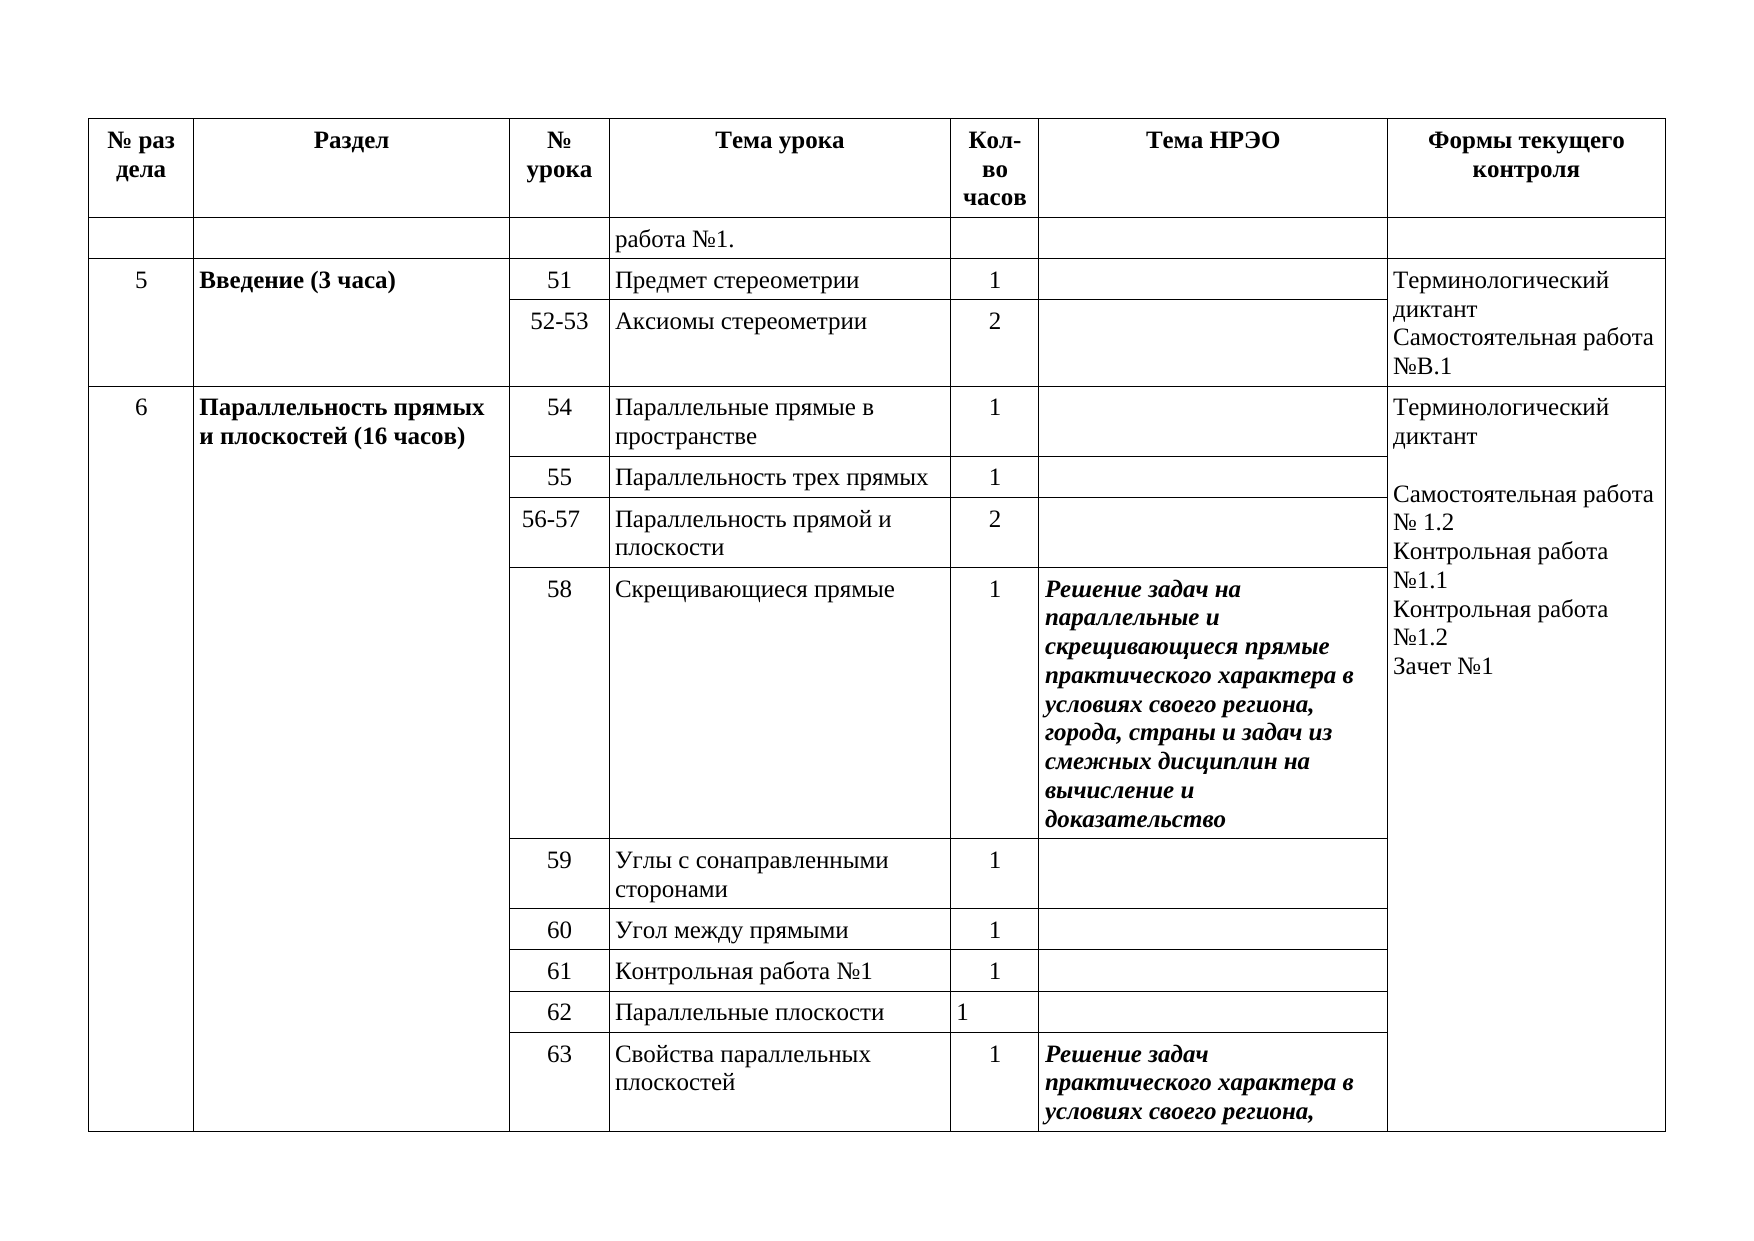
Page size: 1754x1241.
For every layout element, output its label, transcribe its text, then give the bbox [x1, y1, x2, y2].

table_cell [1039, 218, 1387, 258]
table_header Раздел [194, 119, 509, 217]
table_cell [1039, 259, 1387, 299]
table_cell Параллельность прямых и плоскостей (16 часов) [194, 387, 509, 1131]
table_cell 61 [510, 950, 609, 991]
table_cell 1 [951, 992, 1038, 1032]
table_cell 2 [951, 498, 1038, 567]
table_cell 1 [951, 457, 1038, 497]
table_cell [1039, 457, 1387, 497]
table_cell [1039, 498, 1387, 567]
table_cell Аксиомы стереометрии [610, 300, 950, 386]
table_cell Параллельность прямой и плоскости [610, 498, 950, 567]
table_cell [1039, 950, 1387, 991]
table_cell 50 [510, 218, 609, 258]
table_cell Параллельные плоскости [610, 992, 950, 1032]
table_cell 51 [510, 259, 609, 299]
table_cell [610, 218, 950, 258]
table_cell Свойства параллельных плоскостей [610, 1033, 950, 1131]
table_cell Параллельность трех прямых [610, 457, 950, 497]
table_cell 1 [951, 1033, 1038, 1131]
table_cell 1 [951, 387, 1038, 456]
table_cell 60 [510, 909, 609, 949]
table_cell [1039, 839, 1387, 908]
table_header № урока [510, 119, 609, 217]
table_cell 1 [951, 218, 1038, 258]
table_cell 55 [510, 457, 609, 497]
table_header Кол-во часов [951, 119, 1038, 217]
table_cell 1 [951, 568, 1038, 838]
table_cell [1039, 992, 1387, 1032]
table_cell Предмет стереометрии [610, 259, 950, 299]
table_header № раз дела [89, 119, 193, 217]
table_cell 1 [951, 839, 1038, 908]
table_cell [1039, 1033, 1387, 1131]
table_cell [1039, 300, 1387, 386]
table_cell Терминологический диктант Самостоятельная работа № 1.2 Контрольная работа №1.1 Контрольная работа №1.2 Зачет №1 [1388, 387, 1665, 1131]
table_cell 54 [510, 387, 609, 456]
table_cell 58 [510, 568, 609, 838]
table_header Тема НРЭО [1039, 119, 1387, 217]
table_cell Контрольная работа №1 [610, 950, 950, 991]
table_cell 52-53 [510, 300, 609, 386]
table_cell Углы с сонаправленными сторонами [610, 839, 950, 908]
table_cell 2 [951, 300, 1038, 386]
table_cell 56-57 [510, 498, 609, 567]
table_cell 1 [951, 950, 1038, 991]
table_cell Угол между прямыми [610, 909, 950, 949]
table_cell [1039, 387, 1387, 456]
table_header Формы текущего контроля [1388, 119, 1665, 217]
table_cell Введение (3 часа) [194, 259, 509, 386]
table_cell 5 [89, 259, 193, 386]
table_cell 63 [510, 1033, 609, 1131]
table_cell Скрещивающиеся прямые [610, 568, 950, 838]
table_header Тема урока [610, 119, 950, 217]
table_cell 59 [510, 839, 609, 908]
table_cell 1 [951, 259, 1038, 299]
table_cell Параллельные прямые в пространстве [610, 387, 950, 456]
table_cell 62 [510, 992, 609, 1032]
table_cell Терминологический диктант Самостоятельная работа №В.1 [1388, 259, 1665, 386]
table_cell [1039, 909, 1387, 949]
table_cell 1 [951, 909, 1038, 949]
table_cell 6 [89, 387, 193, 1131]
table_cell Решение задач на параллельные и скрещивающиеся прямые практического характера в условиях своего региона, города, страны и задач из смежных дисциплин на вычисление и доказательство [1039, 568, 1387, 838]
